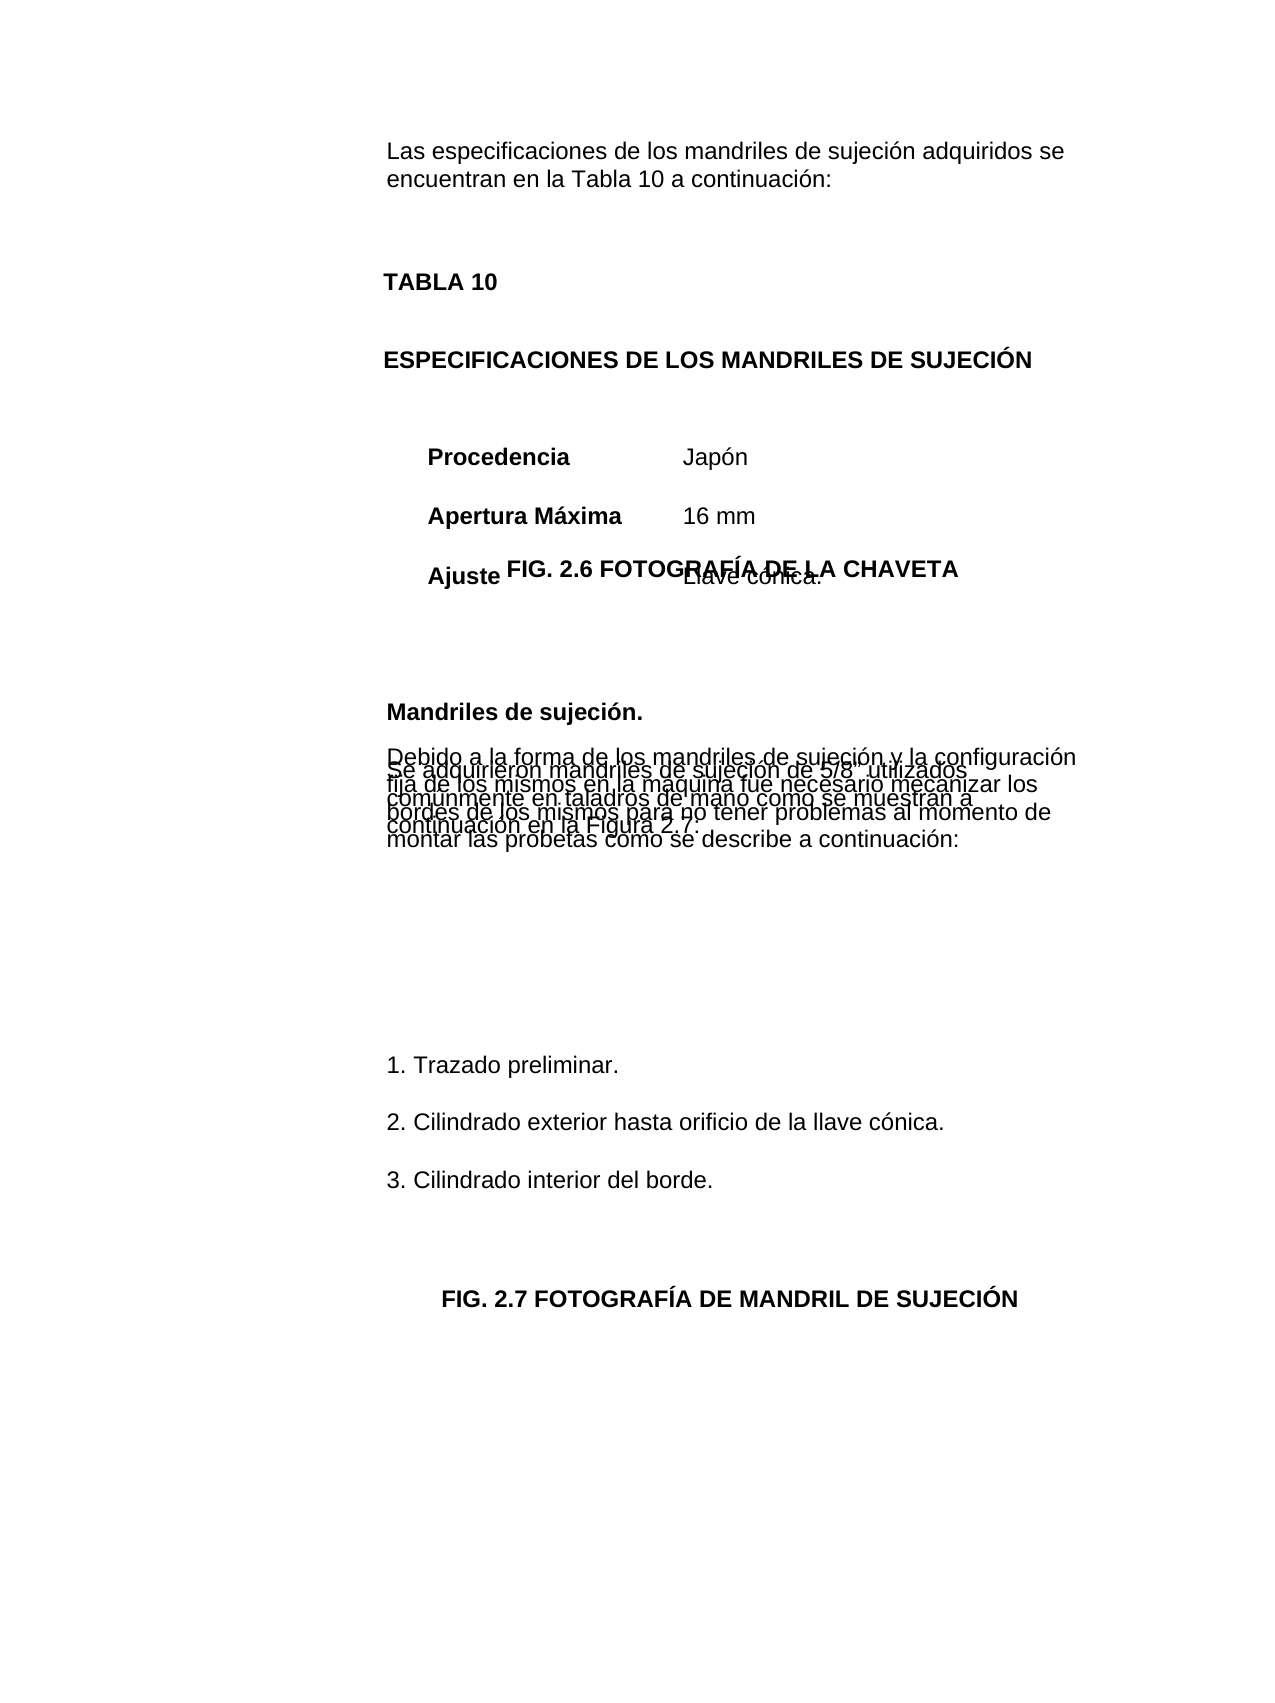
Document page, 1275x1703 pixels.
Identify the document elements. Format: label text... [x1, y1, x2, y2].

text 3. Cilindrado interior del borde. [386, 1166, 745, 1193]
text 1. Trazado preliminar. [386, 1051, 646, 1078]
text FIG. 2.7 FOTOGRAFÍA DE MANDRIL DE SUJECIÓN [441, 1285, 1126, 1313]
text 2. Cilindrado exterior hasta orificio de la llave cónica. [386, 1108, 987, 1136]
text FIG. 2.6 FOTOGRAFÍA DE LA CHAVETA [506, 554, 1061, 582]
text Mandriles de sujeción. [386, 698, 737, 726]
text ESPECIFICACIONES DE LOS MANDRILES DE SUJECIÓN [383, 346, 1102, 374]
text Debido a la forma de los mandriles de sujeción y la configuración fija de los mismos en la máquina fue necesario mecanizar los bordes de los mismos para no tener problemas al momento de montar las probetas como se describe a continuación: [386, 742, 1105, 853]
text TABLA 10 [383, 268, 1102, 296]
text Las especificaciones de los mandriles de sujeción adquiridos se encuentran en la Tabla 10 a continuación: [386, 137, 1105, 192]
